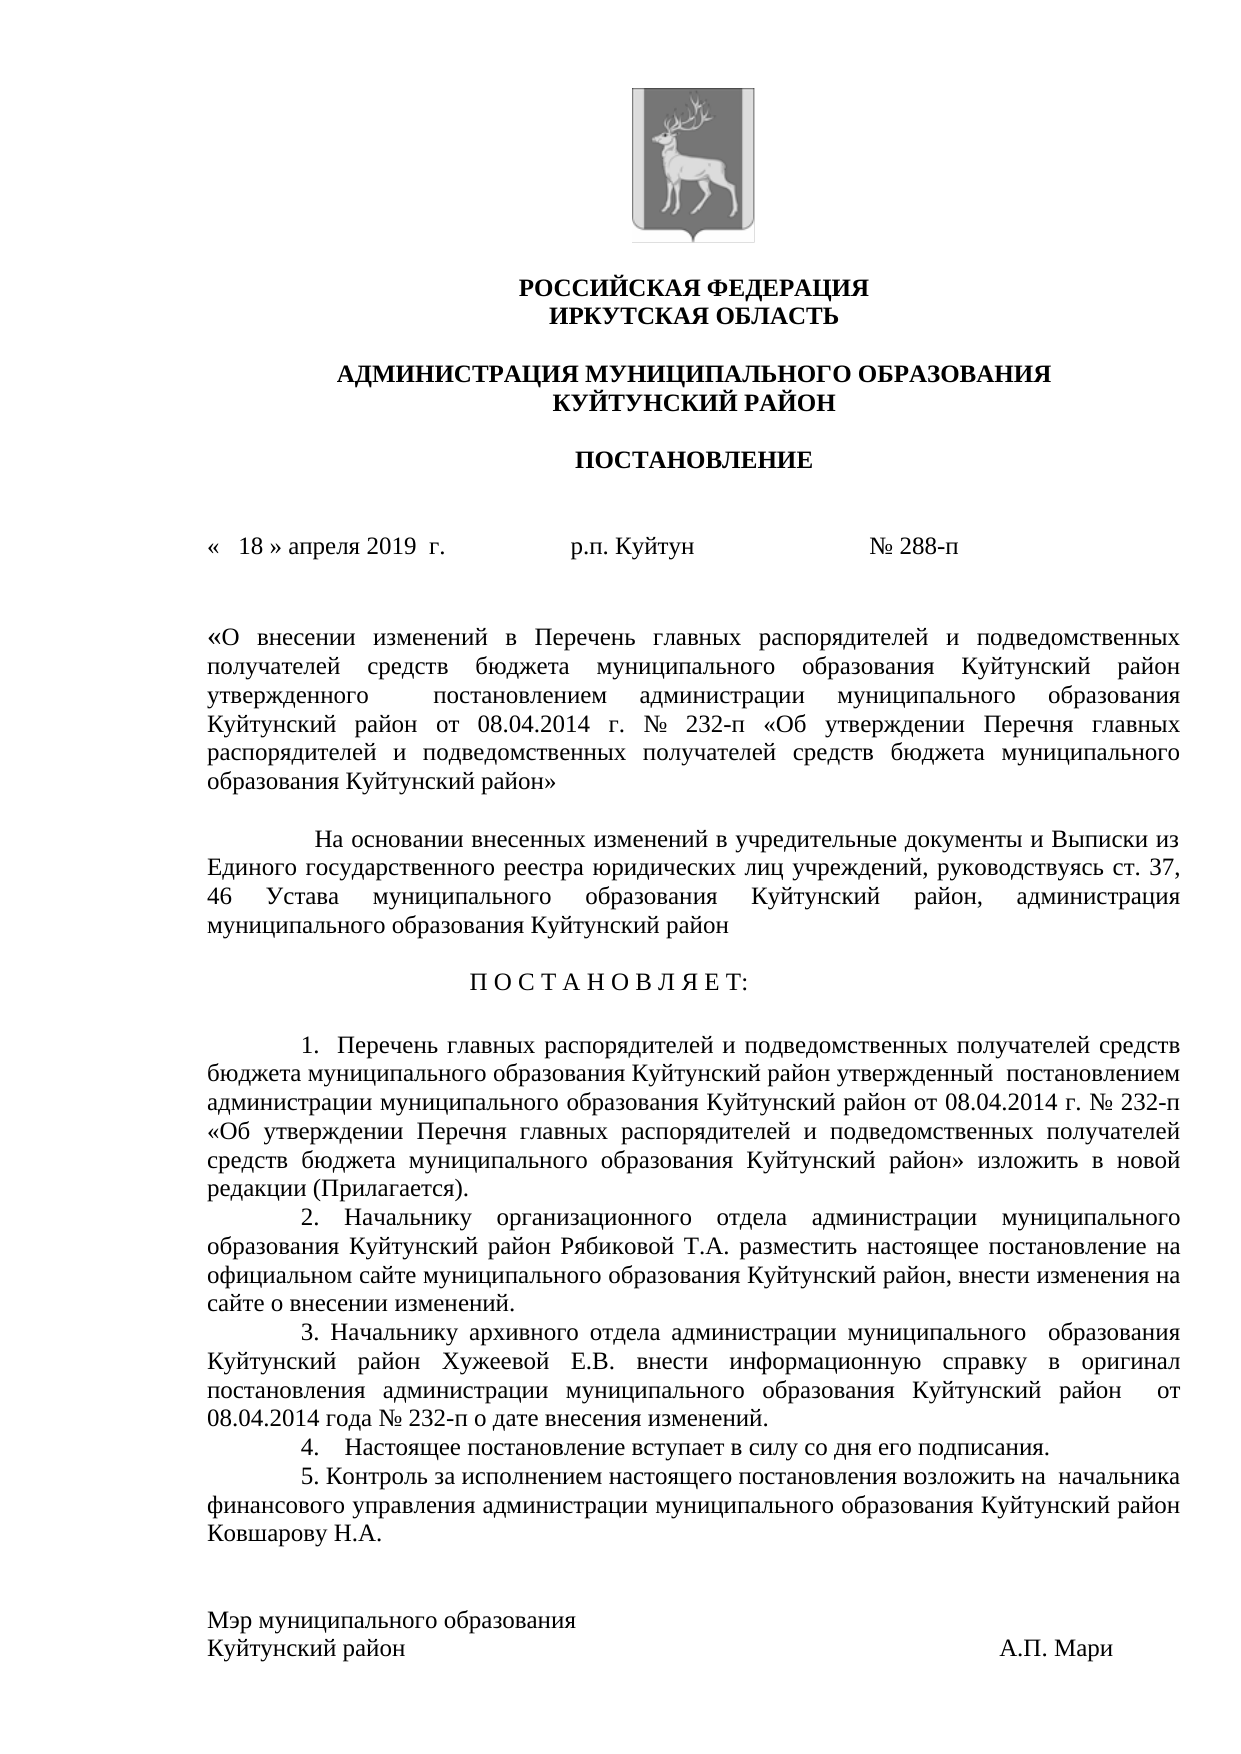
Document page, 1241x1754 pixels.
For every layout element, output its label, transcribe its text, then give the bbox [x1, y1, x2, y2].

text 1. Перечень главных распорядителей и подведомственных получателей средств бюджета муниципального образования Куйтунский район утвержденный постановлением администрации муниципального образования Куйтунский район от 08.04.2014 г. № 232-п «Об утверждении Перечня главных распорядителей и подведомственных получателей средств бюджета муниципального образования Куйтунский район» изложить в новой редакции (Прилагается). [207, 1030, 1181, 1202]
text 2. Начальнику организационного отдела администрации муниципального образования Куйтунский район Рябиковой Т.А. разместить настоящее постановление на официальном сайте муниципального образования Куйтунский район, внести изменения на сайте о внесении изменений. [207, 1202, 1181, 1317]
text Мэр муниципального образования [207, 1605, 1181, 1633]
text «О внесении изменений в Перечень главных распорядителей и подведомственных получателей средств бюджета муниципального образования Куйтунский район утвержденного постановлением администрации муниципального образования Куйтунский район от 08.04.2014 г. № 232-п «Об утверждении Перечня главных распорядителей и подведомственных получателей средств бюджета муниципального образования Куйтунский район» [207, 618, 1181, 795]
text 5. Контроль за исполнением настоящего постановления возложить на начальника финансового управления администрации муниципального образования Куйтунский район Ковшарову Н.А. [207, 1461, 1181, 1547]
text АДМИНИСТРАЦИЯ МУНИЦИПАЛЬНОГО ОБРАЗОВАНИЯ [207, 359, 1181, 388]
text КУЙТУНСКИЙ РАЙОН [207, 388, 1181, 416]
text ИРКУТСКАЯ ОБЛАСТЬ [207, 301, 1181, 330]
text Куйтунский район А.П. Мари [207, 1633, 1181, 1662]
text РОССИЙСКАЯ ФЕДЕРАЦИЯ [207, 273, 1181, 301]
text « 18 » апреля 2019 г. р.п. Куйтун № 288-п [207, 531, 1181, 560]
text На основании внесенных изменений в учредительные документы и Выписки из Единого государственного реестра юридических лиц учреждений, руководствуясь ст. 37, 46 Устава муниципального образования Куйтунский район, администрация муниципального образования Куйтунский район [207, 824, 1181, 939]
text ПОСТАНОВЛЕНИЕ [207, 445, 1181, 474]
text 4. Настоящее постановление вступает в силу со дня его подписания. [207, 1432, 1181, 1461]
text 3. Начальнику архивного отдела администрации муниципального образования Куйтунский район Хужеевой Е.В. внести информационную справку в оригинал постановления администрации муниципального образования Куйтунский район от 08.04.2014 года № 232-п о дате внесения изменений. [207, 1317, 1181, 1432]
text П О С Т А Н О В Л Я Е Т: [207, 967, 1181, 996]
